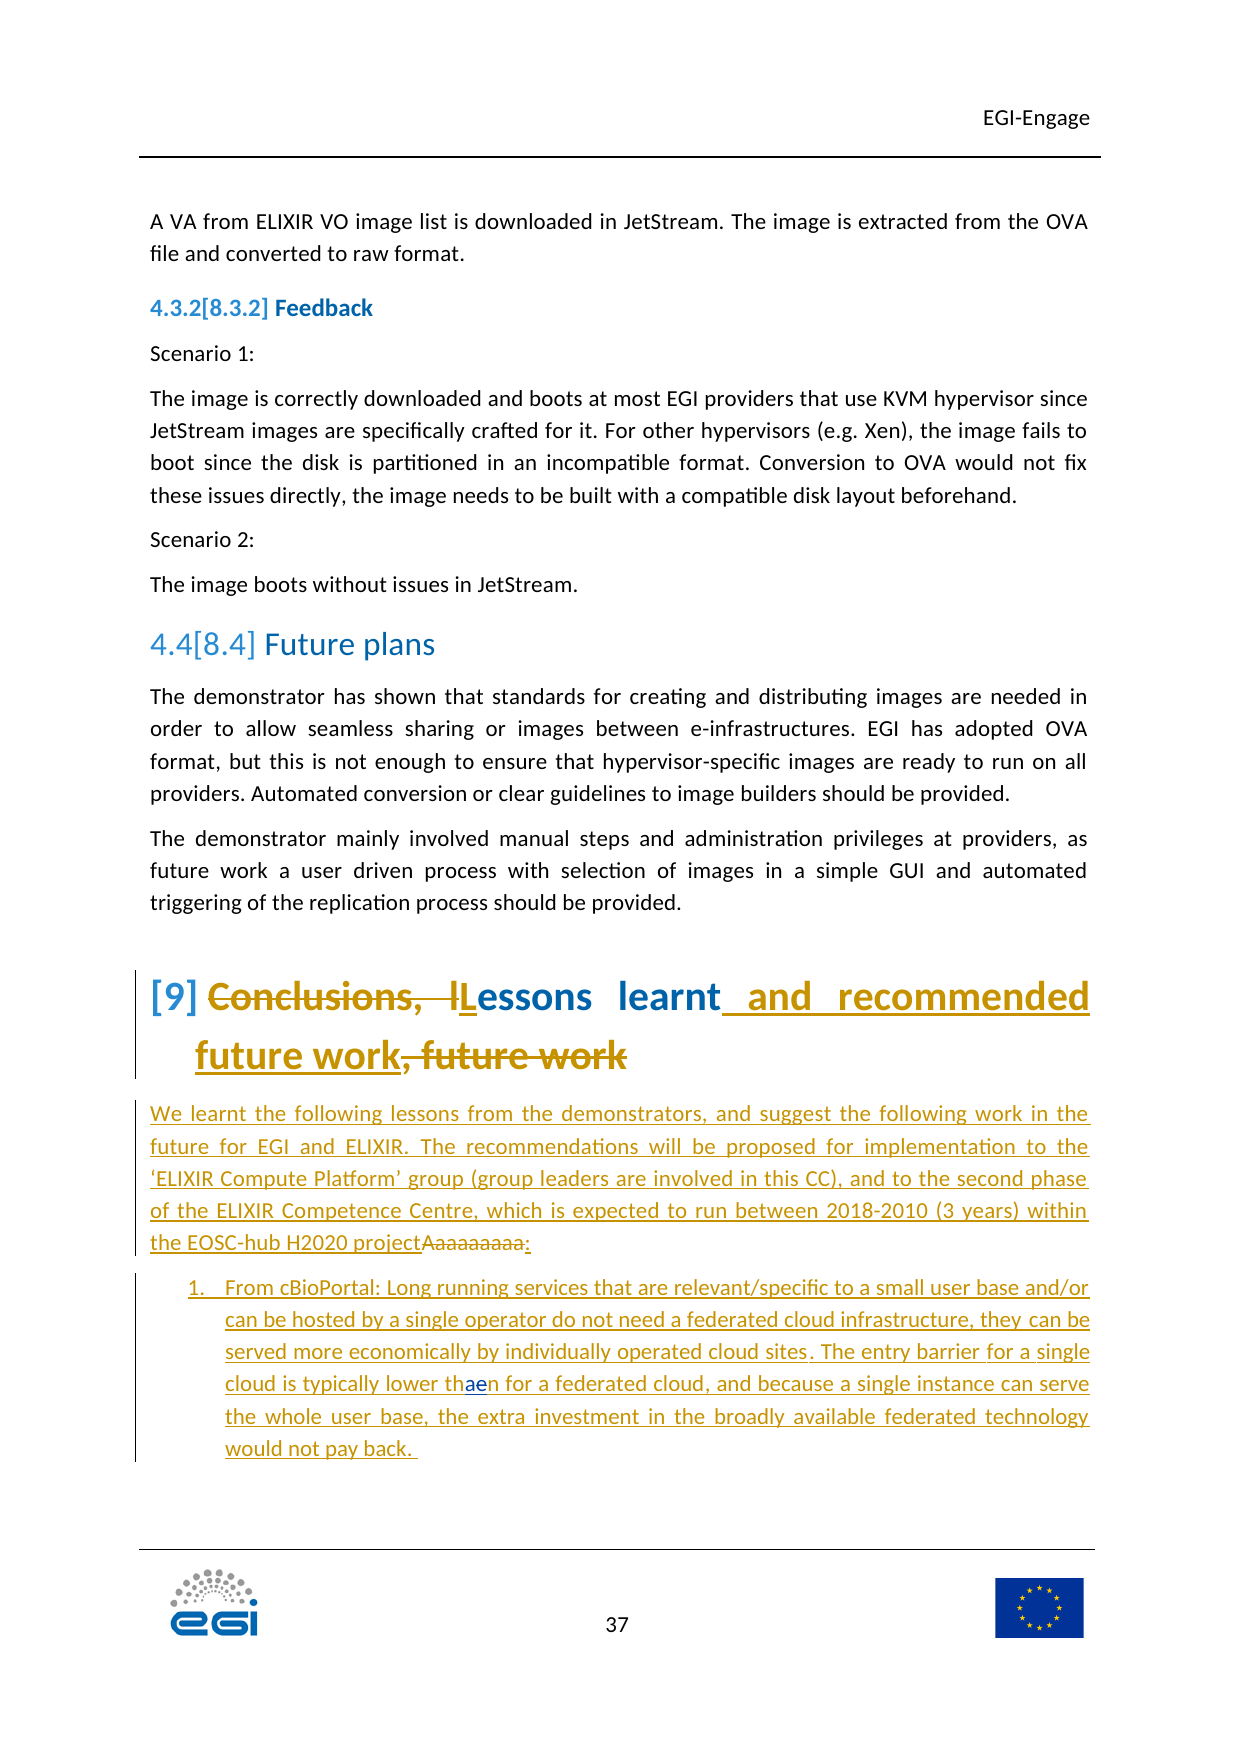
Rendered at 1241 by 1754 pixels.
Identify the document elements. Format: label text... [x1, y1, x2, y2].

picture [150, 1567, 276, 1638]
text The demonstrator has shown that standards for creating and distributing images are needed in order to allow seamless sharing or images between e-infrastructures. EGI has adopted OVA format, but this is not enough to ensure that hypervisor-specific images are ready to run on all providers. Automated conversion or clear guidelines to image builders should be provided. [150, 682, 1090, 807]
text A VA from ELIXIR VO image list is downloaded in JetStream. The image is extracted from the OVA file and converted to raw format. [150, 207, 1090, 267]
subtitle Future plans [150, 623, 1090, 664]
text The image boots without issues in JetStream. [150, 570, 1090, 598]
text The image is correctly downloaded and boots at most EGI providers that use KVM hypervisor since JetStream images are specifically crafted for it. For other hypervisors (e.g. Xen), the image fails to boot since the disk is partitioned in an incompatible format. Conversion to OVA would not fix these issues directly, the image needs to be built with a compatible disk layout beforehand. [150, 384, 1090, 509]
text Scenario 2: [150, 525, 1090, 553]
text The demonstrator mainly involved manual steps and administration privileges at providers, as future work a user driven process with selection of images in a simple GUI and automated triggering of the replication process should be provided. [150, 824, 1090, 916]
text Scenario 1: [150, 339, 1090, 367]
subtitle essons learnt [150, 970, 1090, 1079]
subtitle Feedback [150, 292, 1090, 322]
picture [995, 1578, 1084, 1638]
